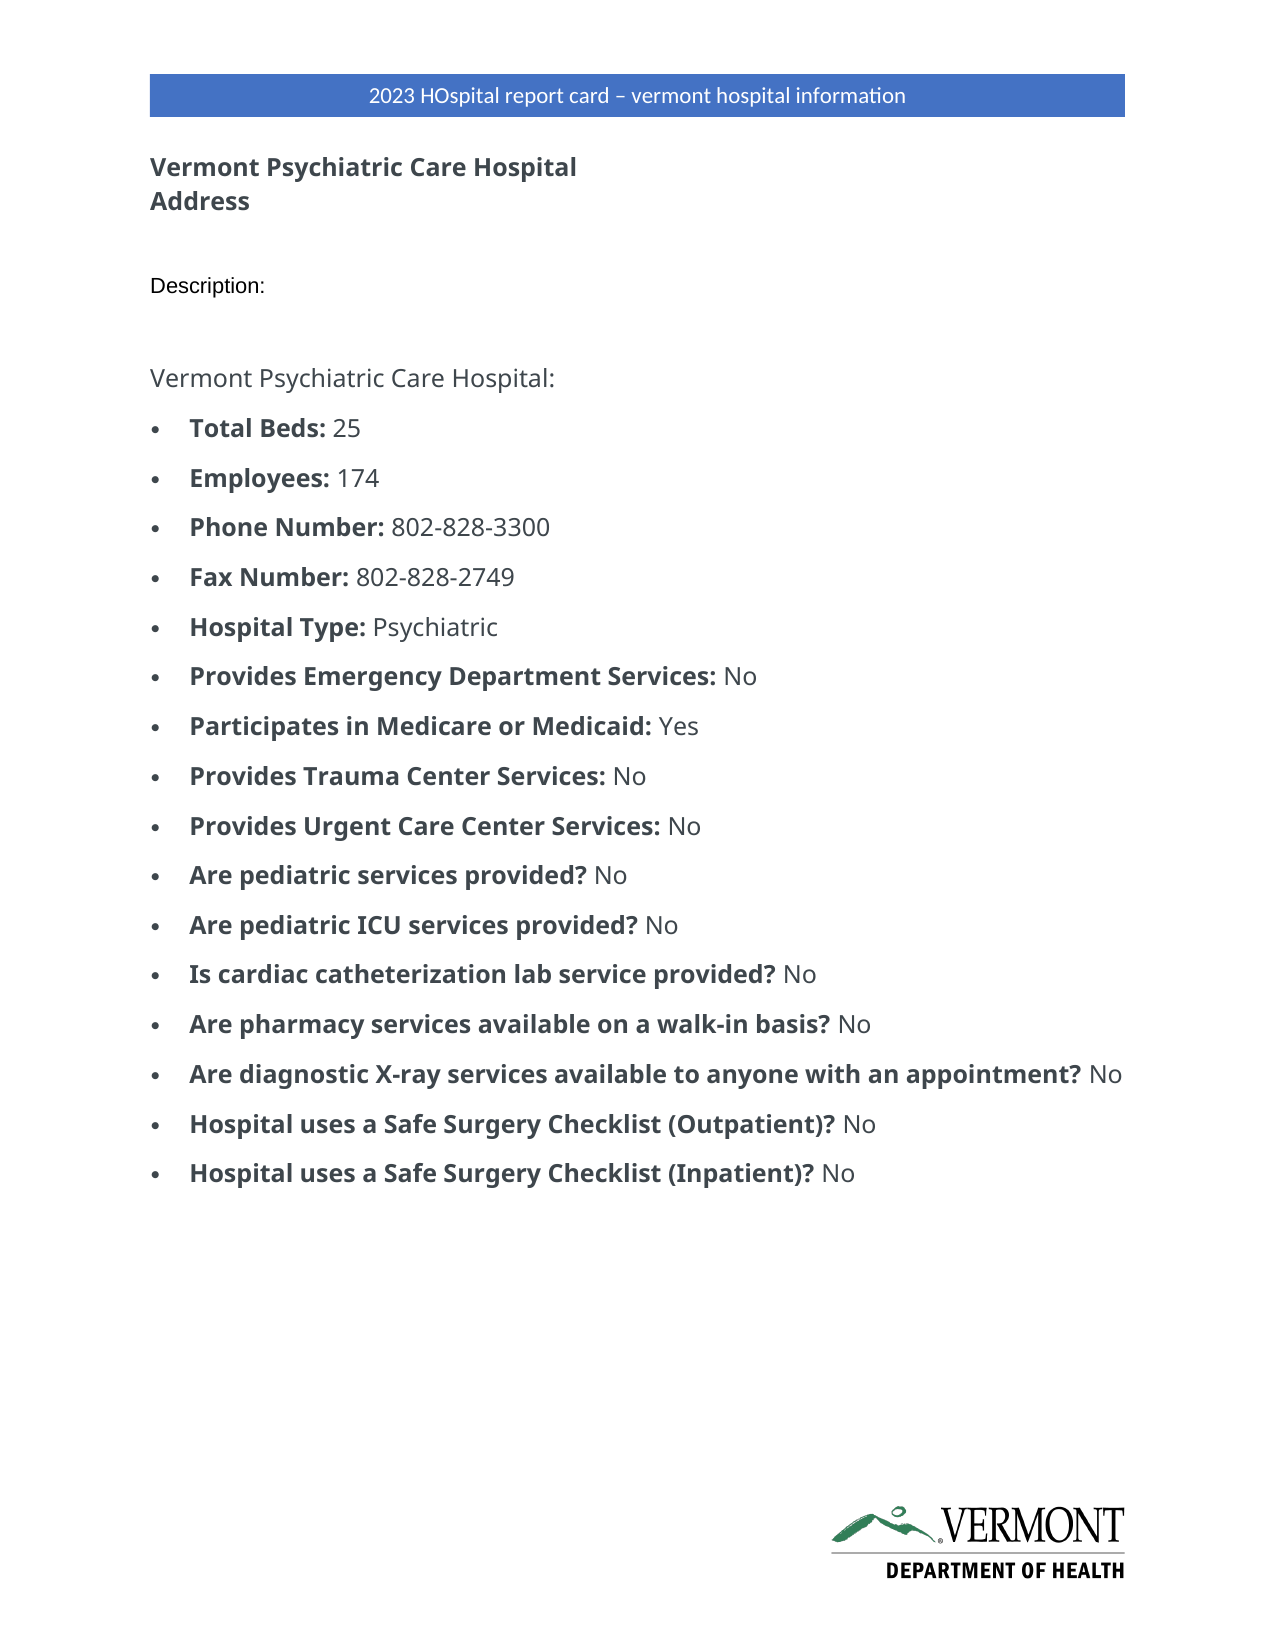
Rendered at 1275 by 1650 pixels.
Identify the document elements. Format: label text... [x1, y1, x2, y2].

list Provides Emergency Department Services: No [152, 659, 1125, 693]
text Vermont Psychiatric Care Hospital: [150, 327, 1125, 395]
list Are pharmacy services available on a walk-in basis? No [152, 1007, 1125, 1041]
list Are pediatric ICU services provided? No [152, 907, 1125, 942]
list Are pediatric services provided? No [152, 858, 1125, 892]
list Provides Urgent Care Center Services: No [152, 808, 1125, 842]
list Employees: 174 [152, 460, 1125, 494]
list Hospital Type: Psychiatric [152, 609, 1125, 643]
list Are diagnostic X-ray services available to anyone with an appointment? No [152, 1057, 1125, 1091]
list Hospital uses a Safe Surgery Checklist (Inpatient)? No [152, 1156, 1125, 1190]
text Address [150, 184, 1125, 218]
text Vermont Psychiatric Care Hospital [150, 150, 1125, 184]
list Total Beds: 25 [152, 411, 1125, 445]
list Phone Number: 802-828-3300 [152, 510, 1125, 544]
list Provides Trauma Center Services: No [152, 758, 1125, 792]
picture [831, 1506, 1125, 1585]
list Is cardiac catheterization lab service provided? No [152, 957, 1125, 991]
list Fax Number: 802-828-2749 [152, 560, 1125, 594]
list Participates in Medicare or Medicaid: Yes [152, 709, 1125, 743]
text Description: [150, 272, 1125, 298]
list Hospital uses a Safe Surgery Checklist (Outpatient)? No [152, 1106, 1125, 1140]
